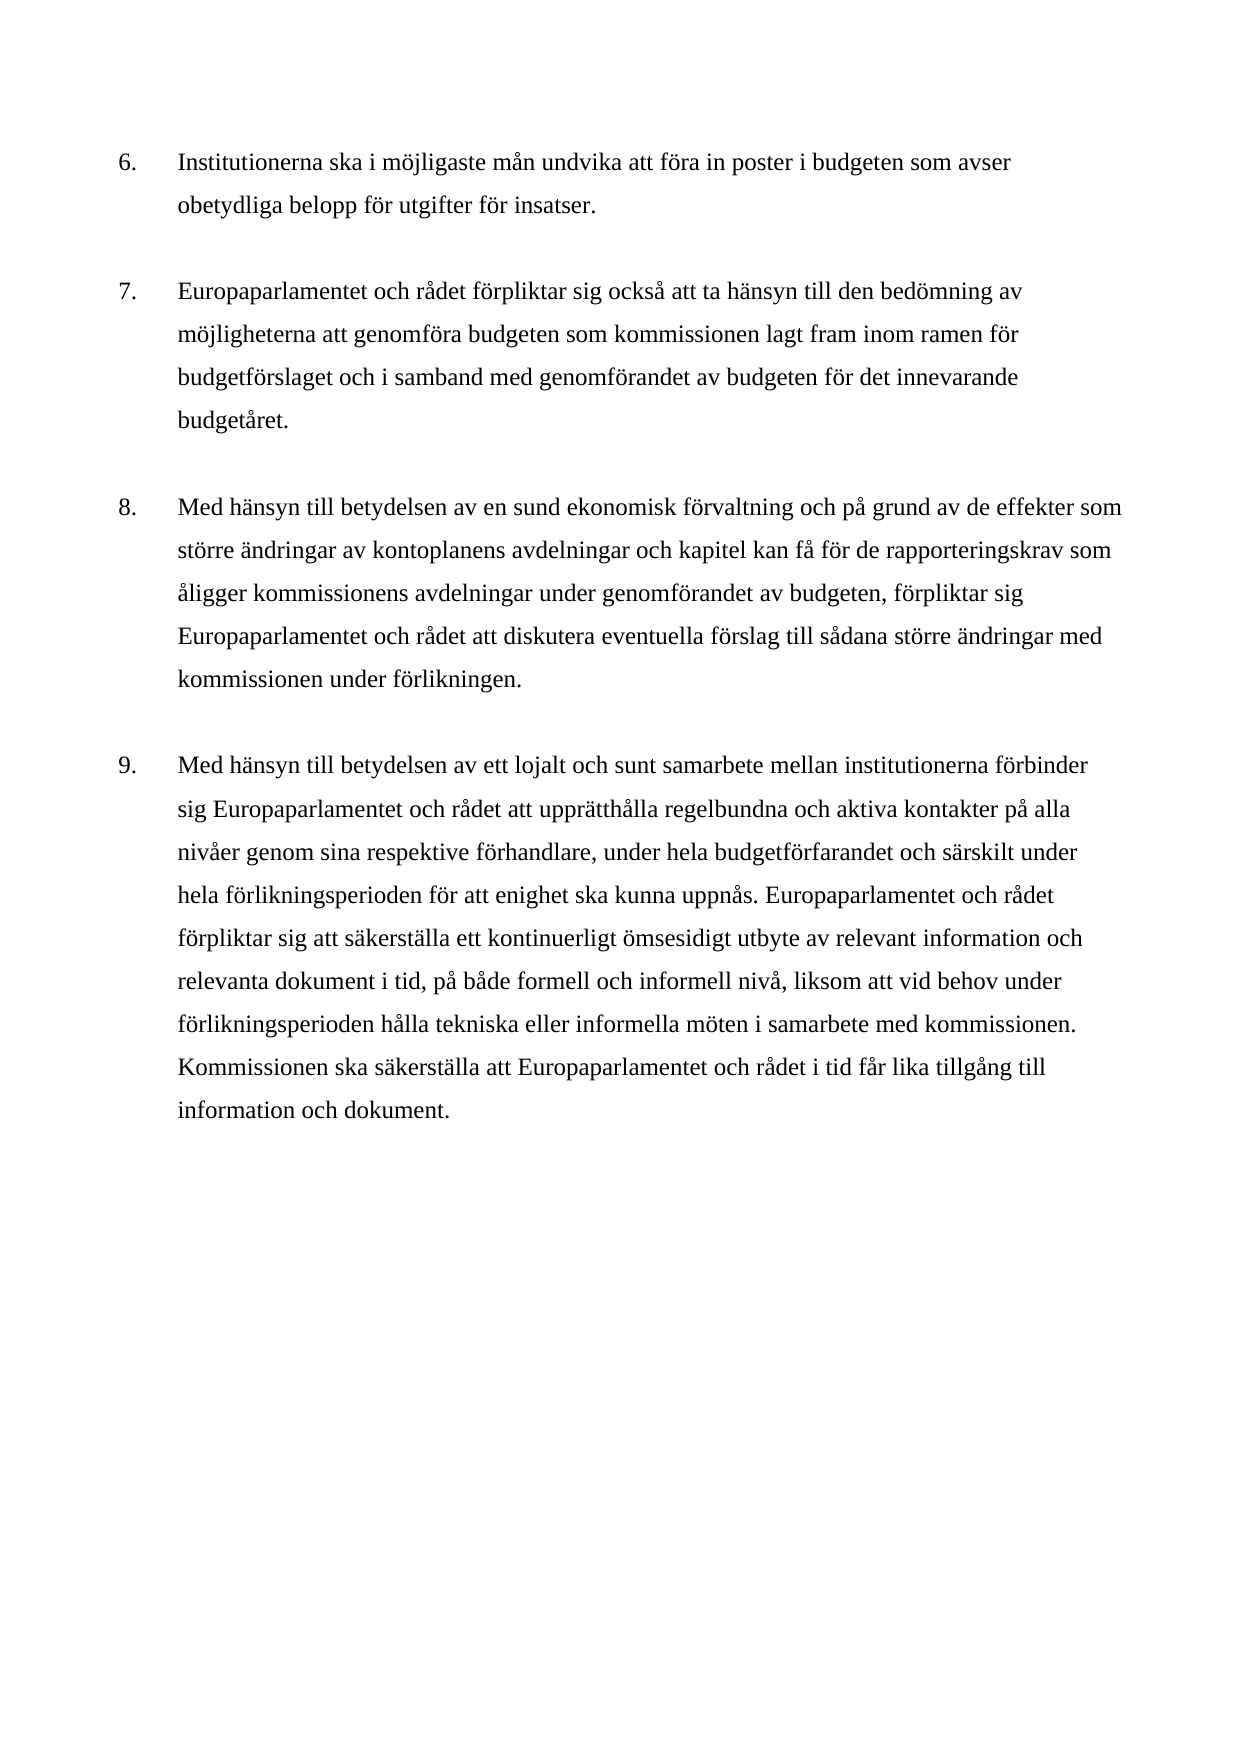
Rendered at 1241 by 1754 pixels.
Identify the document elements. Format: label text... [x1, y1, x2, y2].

text 8. Med hänsyn till betydelsen av en sund ekonomisk förvaltning och på grund av de effekter som större ändringar av kontoplanens avdelningar och kapitel kan få för de rapporteringskrav som åligger kommissionens avdelningar under genomförandet av budgeten, förpliktar sig Europaparlamentet och rådet att diskutera eventuella förslag till sådana större ändringar med kommissionen under förlikningen. [118, 492, 1122, 693]
text 6. Institutionerna ska i möjligaste mån undvika att föra in poster i budgeten som avser obetydliga belopp för utgifter för insatser. [118, 147, 1122, 219]
text 9. Med hänsyn till betydelsen av ett lojalt och sunt samarbete mellan institutionerna förbinder sig Europaparlamentet och rådet att upprätthålla regelbundna och aktiva kontakter på alla nivåer genom sina respektive förhandlare, under hela budgetförfarandet och särskilt under hela förlikningsperioden för att enighet ska kunna uppnås. Europaparlamentet och rådet förpliktar sig att säkerställa ett kontinuerligt ömsesidigt utbyte av relevant information och relevanta dokument i tid, på både formell och informell nivå, liksom att vid behov under förlikningsperioden hålla tekniska eller informella möten i samarbete med kommissionen. Kommissionen ska säkerställa att Europaparlamentet och rådet i tid får lika tillgång till information och dokument. [118, 751, 1122, 1124]
text 7. Europaparlamentet och rådet förpliktar sig också att ta hänsyn till den bedömning av möjligheterna att genomföra budgeten som kommissionen lagt fram inom ramen för budgetförslaget och i samband med genomförandet av budgeten för det innevarande budgetåret. [118, 276, 1122, 434]
